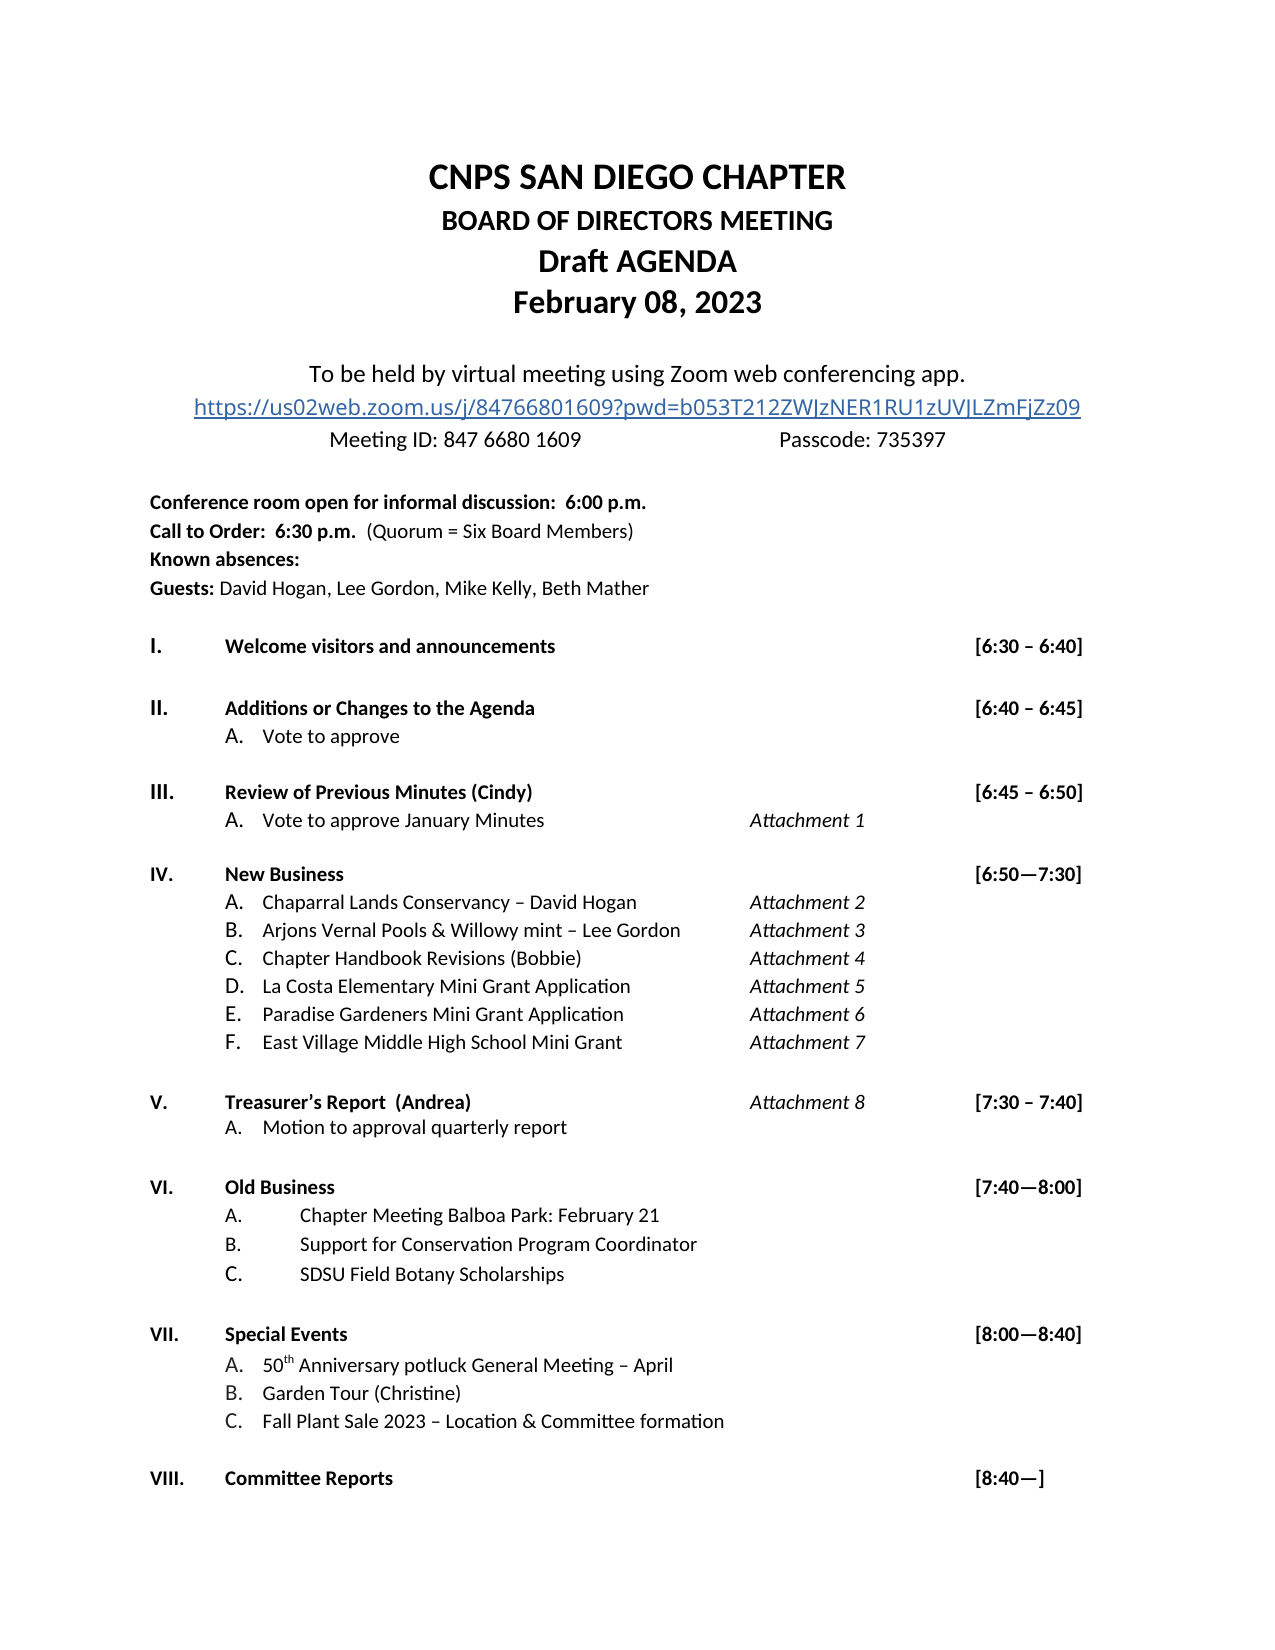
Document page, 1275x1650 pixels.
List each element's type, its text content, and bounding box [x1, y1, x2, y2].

text CNPS SAN DIEGO CHAPTER [150, 153, 1125, 199]
list Review of Previous Minutes (Cindy) [6:45 – 6:50] [150, 777, 1125, 805]
list Additions or Changes to the Agenda [6:40 – 6:45] [150, 693, 1125, 721]
list Vote to approve [225, 721, 1125, 749]
list Fall Plant Sale 2023 – Location & Committee formation [225, 1406, 1125, 1434]
list Chaparral Lands Conservancy – David Hogan Attachment 2 [225, 887, 1125, 915]
list Vote to approve January Minutes Attachment 1 [225, 805, 1125, 833]
list Chapter Handbook Revisions (Bobbie) Attachment 4 [225, 943, 1125, 971]
text VIII. Committee Reports [8:40—] [150, 1465, 1125, 1490]
list V. Treasurer’s Report (Andrea) Attachment 8 [7:30 – 7:40] [150, 1089, 1125, 1114]
text To be held by virtual meeting using Zoom web conferencing app. [150, 358, 1125, 389]
list Garden Tour (Christine) [225, 1378, 1125, 1406]
list Welcome visitors and announcements [6:30 – 6:40] [150, 631, 1125, 659]
text https://us02web.zoom.us/j/84766801609?pwd=b053T212ZWJzNER1RU1zUVJLZmFjZz09 [150, 392, 1125, 422]
text BOARD OF DIRECTORS MEETING [150, 202, 1125, 237]
text A. Chapter Meeting Balboa Park: February 21 [150, 1202, 1125, 1228]
text C. SDSU Field Botany Scholarships [150, 1259, 1125, 1287]
list IV. New Business [6:50—7:30] [150, 861, 1125, 887]
text VI. Old Business [7:40—8:00] [150, 1174, 1125, 1199]
text Conference room open for informal discussion: 6:00 p.m. [150, 489, 1125, 515]
text Known absences: [150, 546, 1125, 572]
text Guests: David Hogan, Lee Gordon, Mike Kelly, Beth Mather [150, 575, 1125, 600]
text Meeting ID: 847 6680 1609 Passcode: 735397 [150, 425, 1125, 453]
list Arjons Vernal Pools & Willowy mint – Lee Gordon Attachment 3 [225, 915, 1125, 943]
list A. Motion to approval quarterly report [225, 1114, 1125, 1140]
list La Costa Elementary Mini Grant Application Attachment 5 [225, 971, 1125, 999]
text VII. Special Events [8:00—8:40] [150, 1321, 1125, 1347]
list Paradise Gardeners Mini Grant Application Attachment 6 [225, 999, 1125, 1027]
text Call to Order: 6:30 p.m. (Quorum = Six Board Members) [150, 518, 1125, 543]
list East Village Middle High School Mini Grant Attachment 7 [225, 1027, 1125, 1055]
text B. Support for Conservation Program Coordinator [150, 1231, 1125, 1256]
list 50th Anniversary potluck General Meeting – April [225, 1350, 1125, 1378]
text Draft AGENDA February 08, 2023 [150, 241, 1125, 322]
